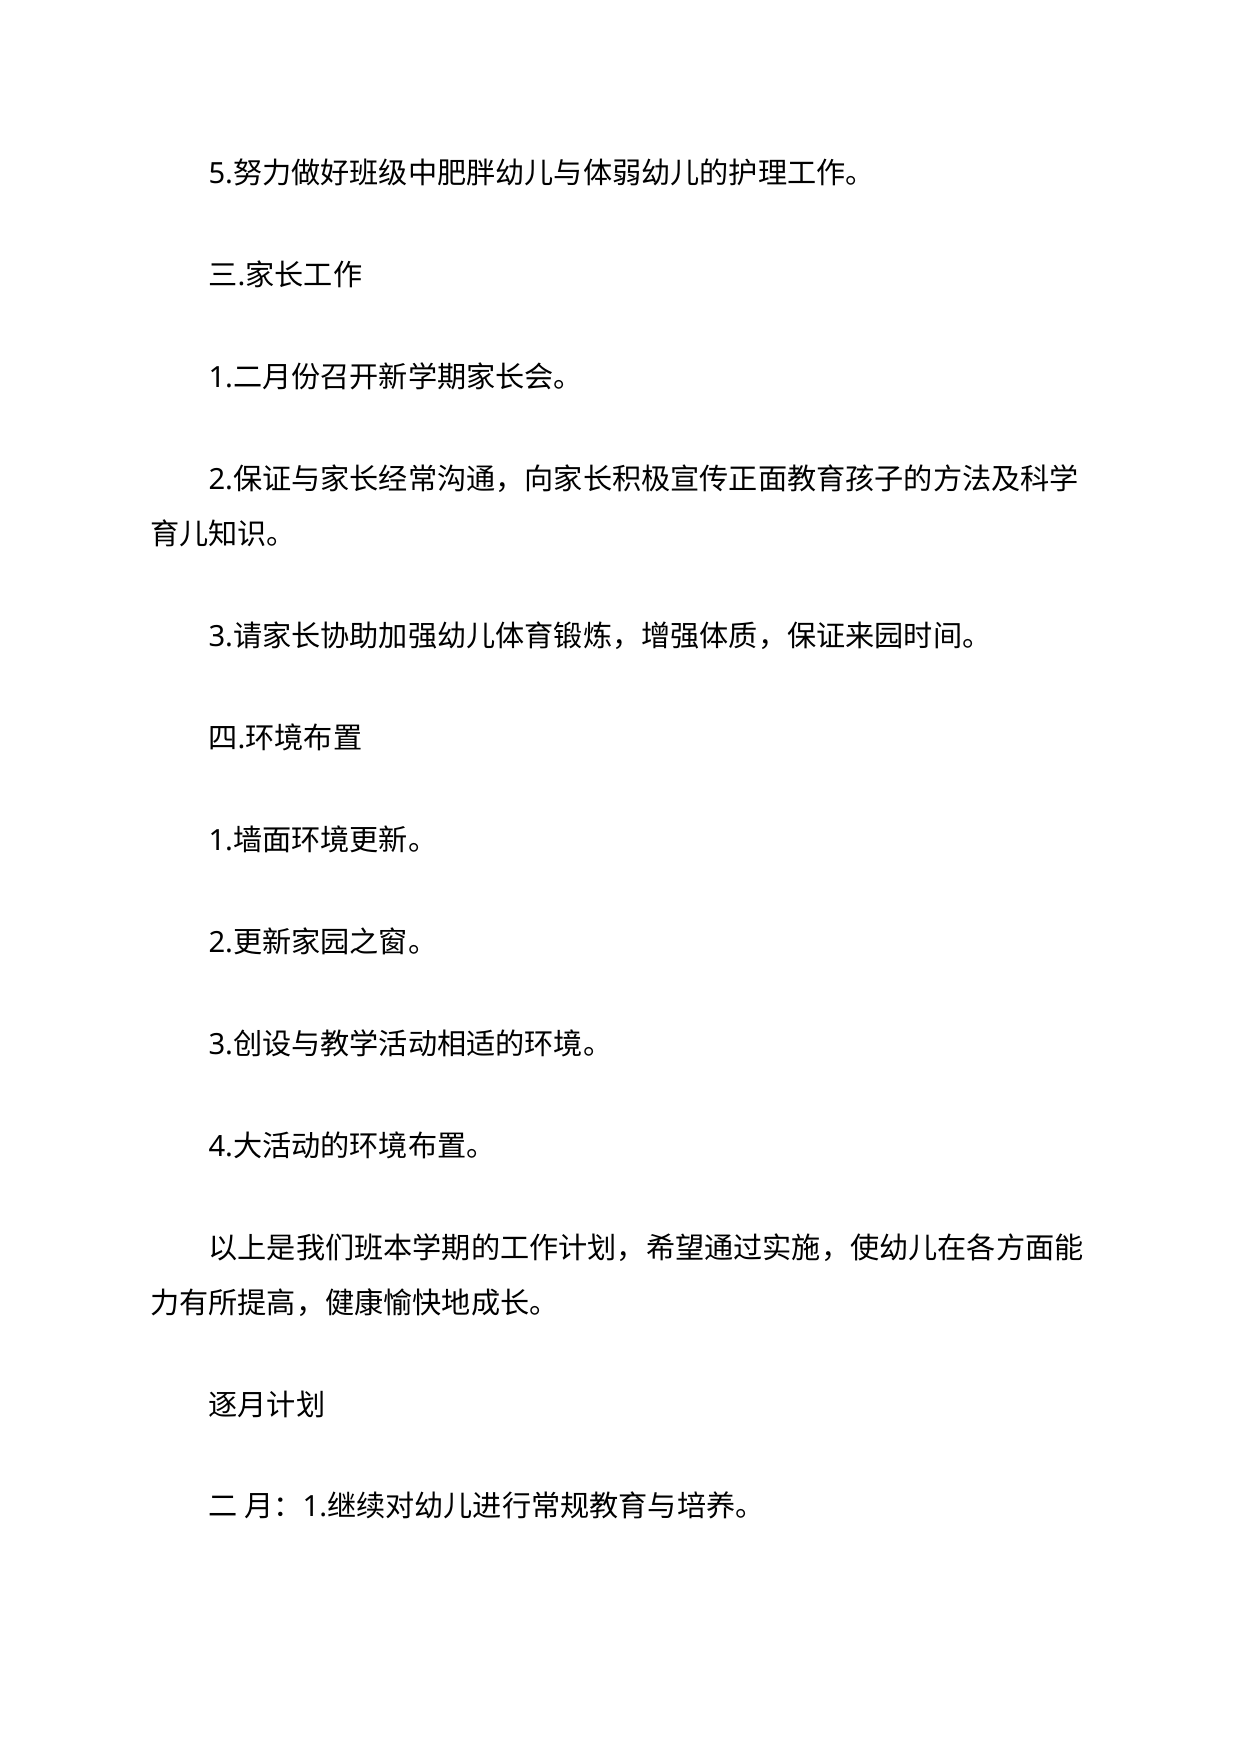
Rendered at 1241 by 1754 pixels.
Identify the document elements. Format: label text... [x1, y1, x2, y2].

text 1.二月份召开新学期家长会。 [150, 354, 1090, 396]
text 二 月：1.继续对幼儿进行常规教育与培养。 [150, 1483, 1090, 1525]
text 1.墙面环境更新。 [150, 817, 1090, 859]
text 以上是我们班本学期的工作计划，希望通过实施，使幼儿在各方面能力有所提高，健康愉快地成长。 [150, 1224, 1090, 1322]
text 5.努力做好班级中肥胖幼儿与体弱幼儿的护理工作。 [150, 150, 1090, 192]
text 4.大活动的环境布置。 [150, 1123, 1090, 1165]
text 3.创设与教学活动相适的环境。 [150, 1021, 1090, 1063]
text 2.保证与家长经常沟通，向家长积极宣传正面教育孩子的方法及科学育儿知识。 [150, 456, 1090, 553]
text 逐月计划 [150, 1381, 1090, 1423]
text 3.请家长协助加强幼儿体育锻炼，增强体质，保证来园时间。 [150, 613, 1090, 655]
text 三.家长工作 [150, 252, 1090, 294]
text 2.更新家园之窗。 [150, 919, 1090, 961]
text 四.环境布置 [150, 715, 1090, 757]
